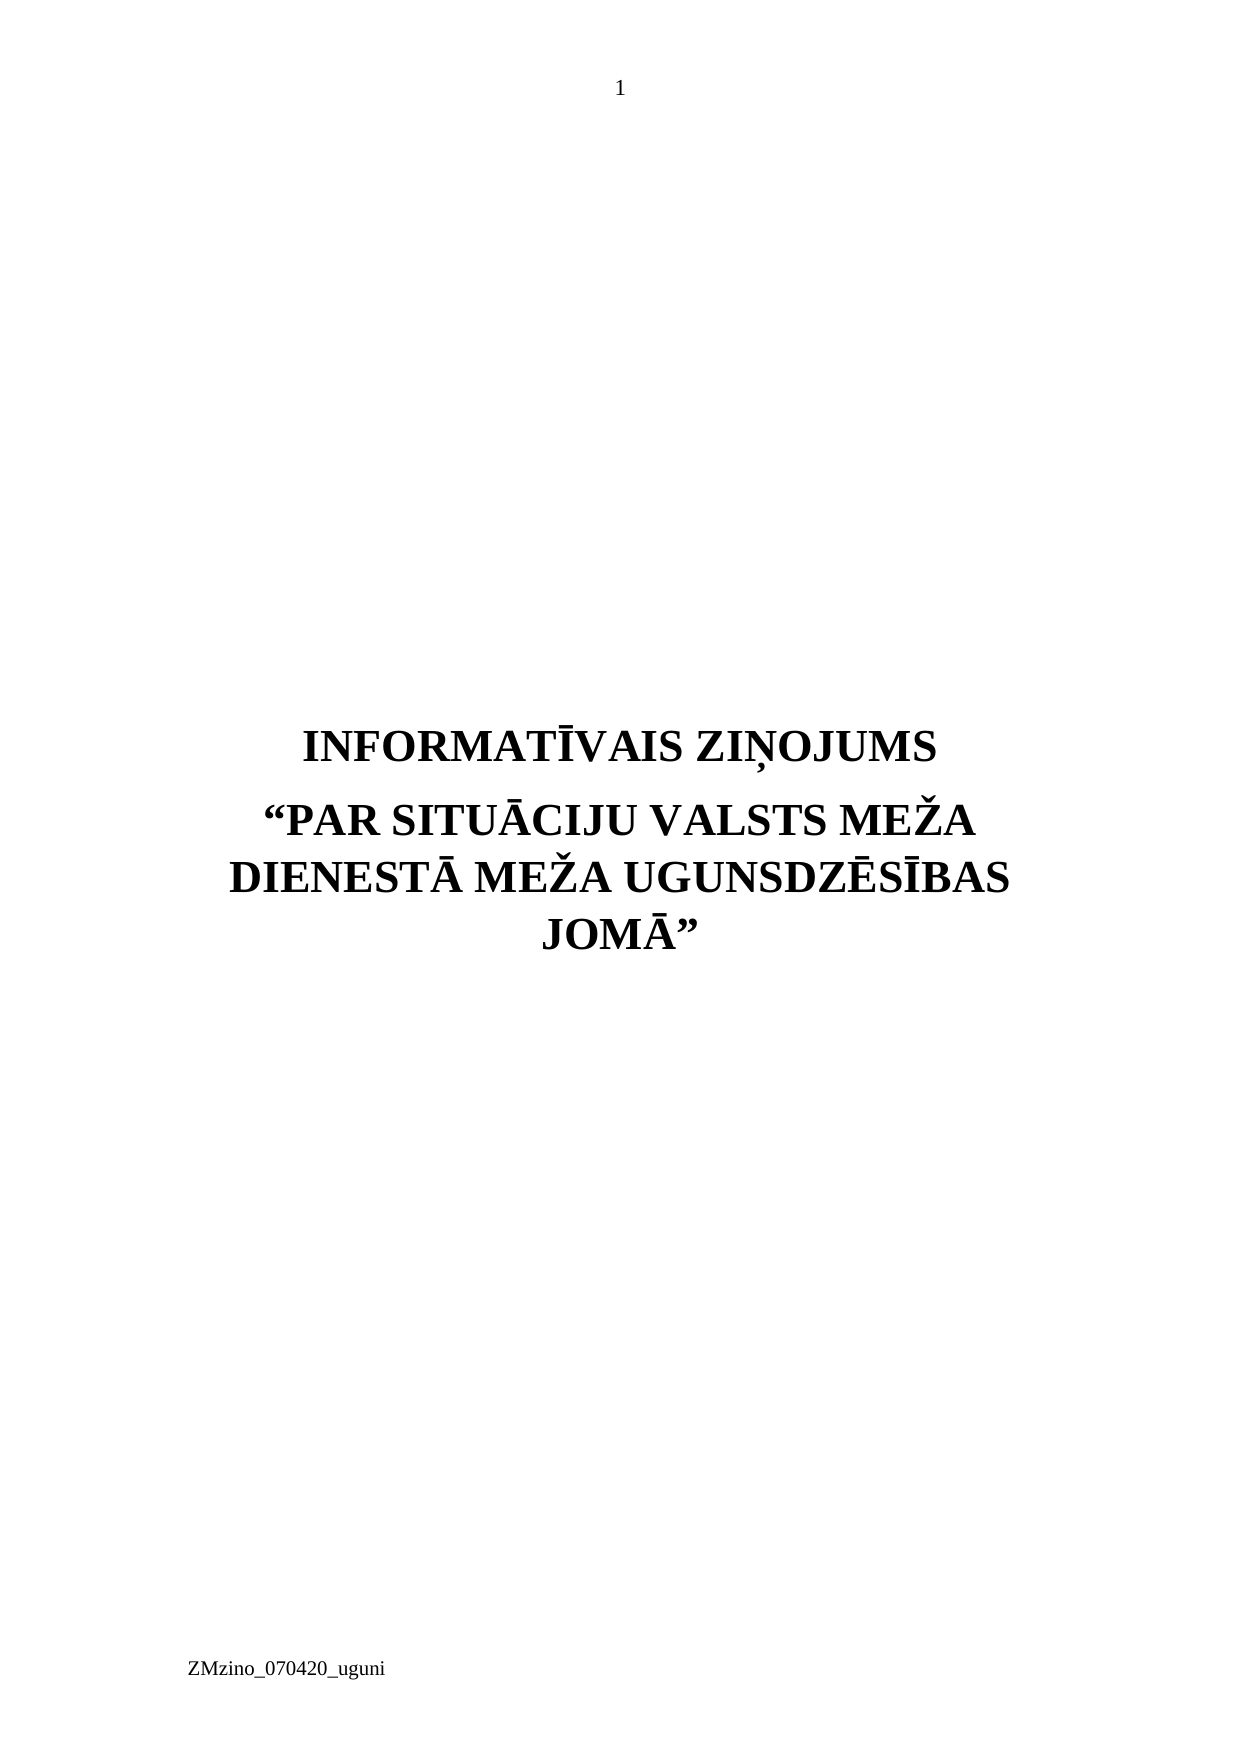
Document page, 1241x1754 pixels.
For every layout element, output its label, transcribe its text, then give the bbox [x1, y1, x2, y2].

text “PAR SITUĀCIJU VALSTS MEŽA DIENESTĀ MEŽA UGUNSDZĒSĪBAS JOMĀ” [187, 792, 1053, 959]
text INFORMATĪVAIS ZIŅOJUMS [187, 719, 1053, 772]
